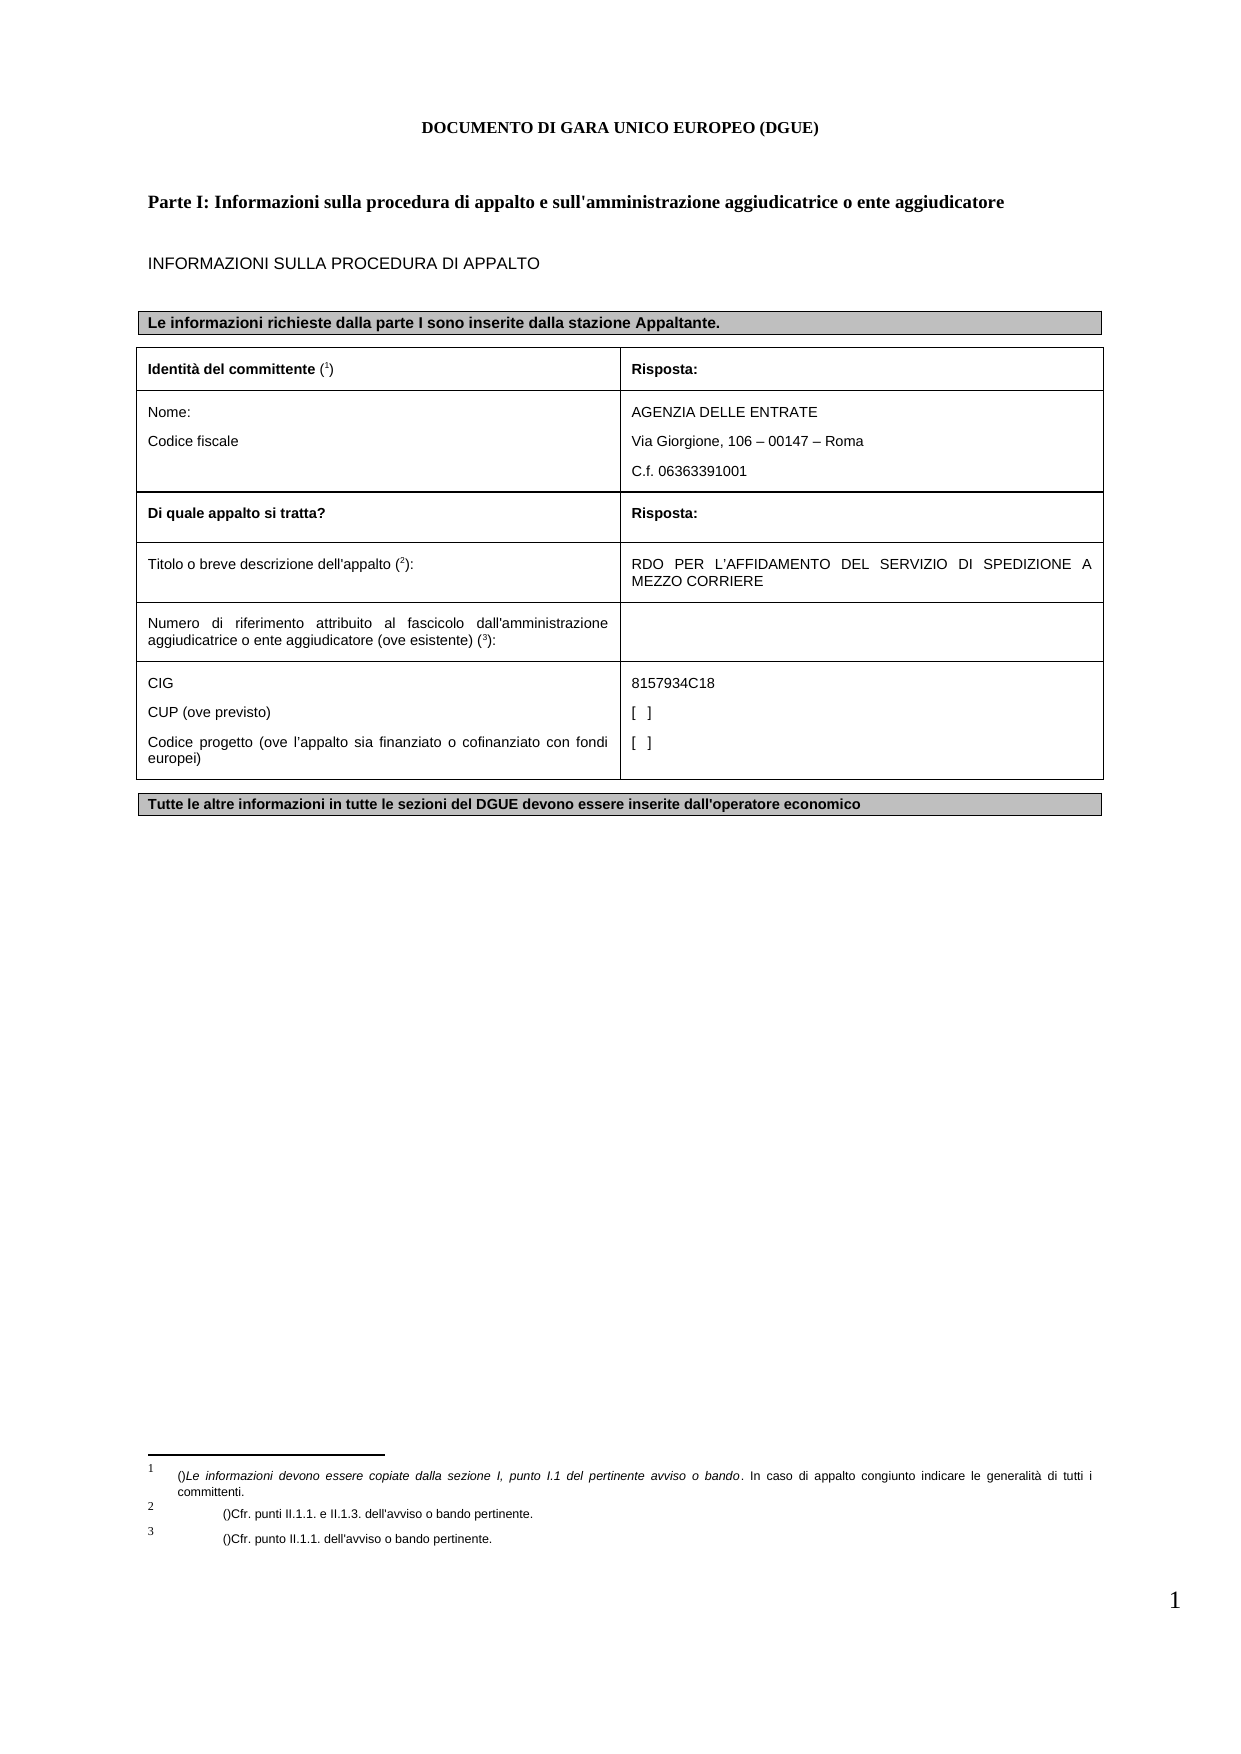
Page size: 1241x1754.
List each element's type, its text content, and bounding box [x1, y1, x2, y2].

table_cell [621, 603, 1103, 661]
table_cell AGENZIA DELLE ENTRATE Via Giorgione, 106 – 00147 – Roma C.f. 06363391001 [621, 391, 1103, 491]
text Tutte le altre informazioni in tutte le sezioni del DGUE devono essere inserite dall'operatore economico [139, 794, 1101, 815]
table_cell RDO PER L’AFFIDAMENTO DEL SERVIZIO DI SPEDIZIONE A MEZZO CORRIERE [621, 543, 1103, 602]
table_cell Di quale appalto si tratta? [137, 493, 620, 542]
table_cell Nome: Codice fiscale [137, 391, 620, 491]
text Le informazioni richieste dalla parte I sono inserite dalla stazione Appaltante. [139, 312, 1101, 334]
title Parte I: Informazioni sulla procedura di appalto e sull'amministrazione aggiudicatrice o ente aggiudicatore [148, 191, 1093, 213]
text documento di gara unico europeo (DGUE) [148, 118, 1093, 137]
title Informazioni sulla procedura di appalto [148, 254, 1093, 273]
table_cell Numero di riferimento attribuito al fascicolo dall'amministrazione aggiudicatrice o ente aggiudicatore (ove esistente) (): [137, 603, 620, 661]
table_cell CIG CUP (ove previsto) Codice progetto (ove l’appalto sia finanziato o cofinanziato con fondi europei) [137, 662, 620, 779]
table_header Identità del committente () [137, 348, 620, 390]
table_cell Risposta: [621, 493, 1103, 542]
table_header Risposta: [621, 348, 1103, 390]
table_cell 8157934C18 [ ] [ ] [621, 662, 1103, 779]
table_cell Titolo o breve descrizione dell'appalto (): [137, 543, 620, 602]
